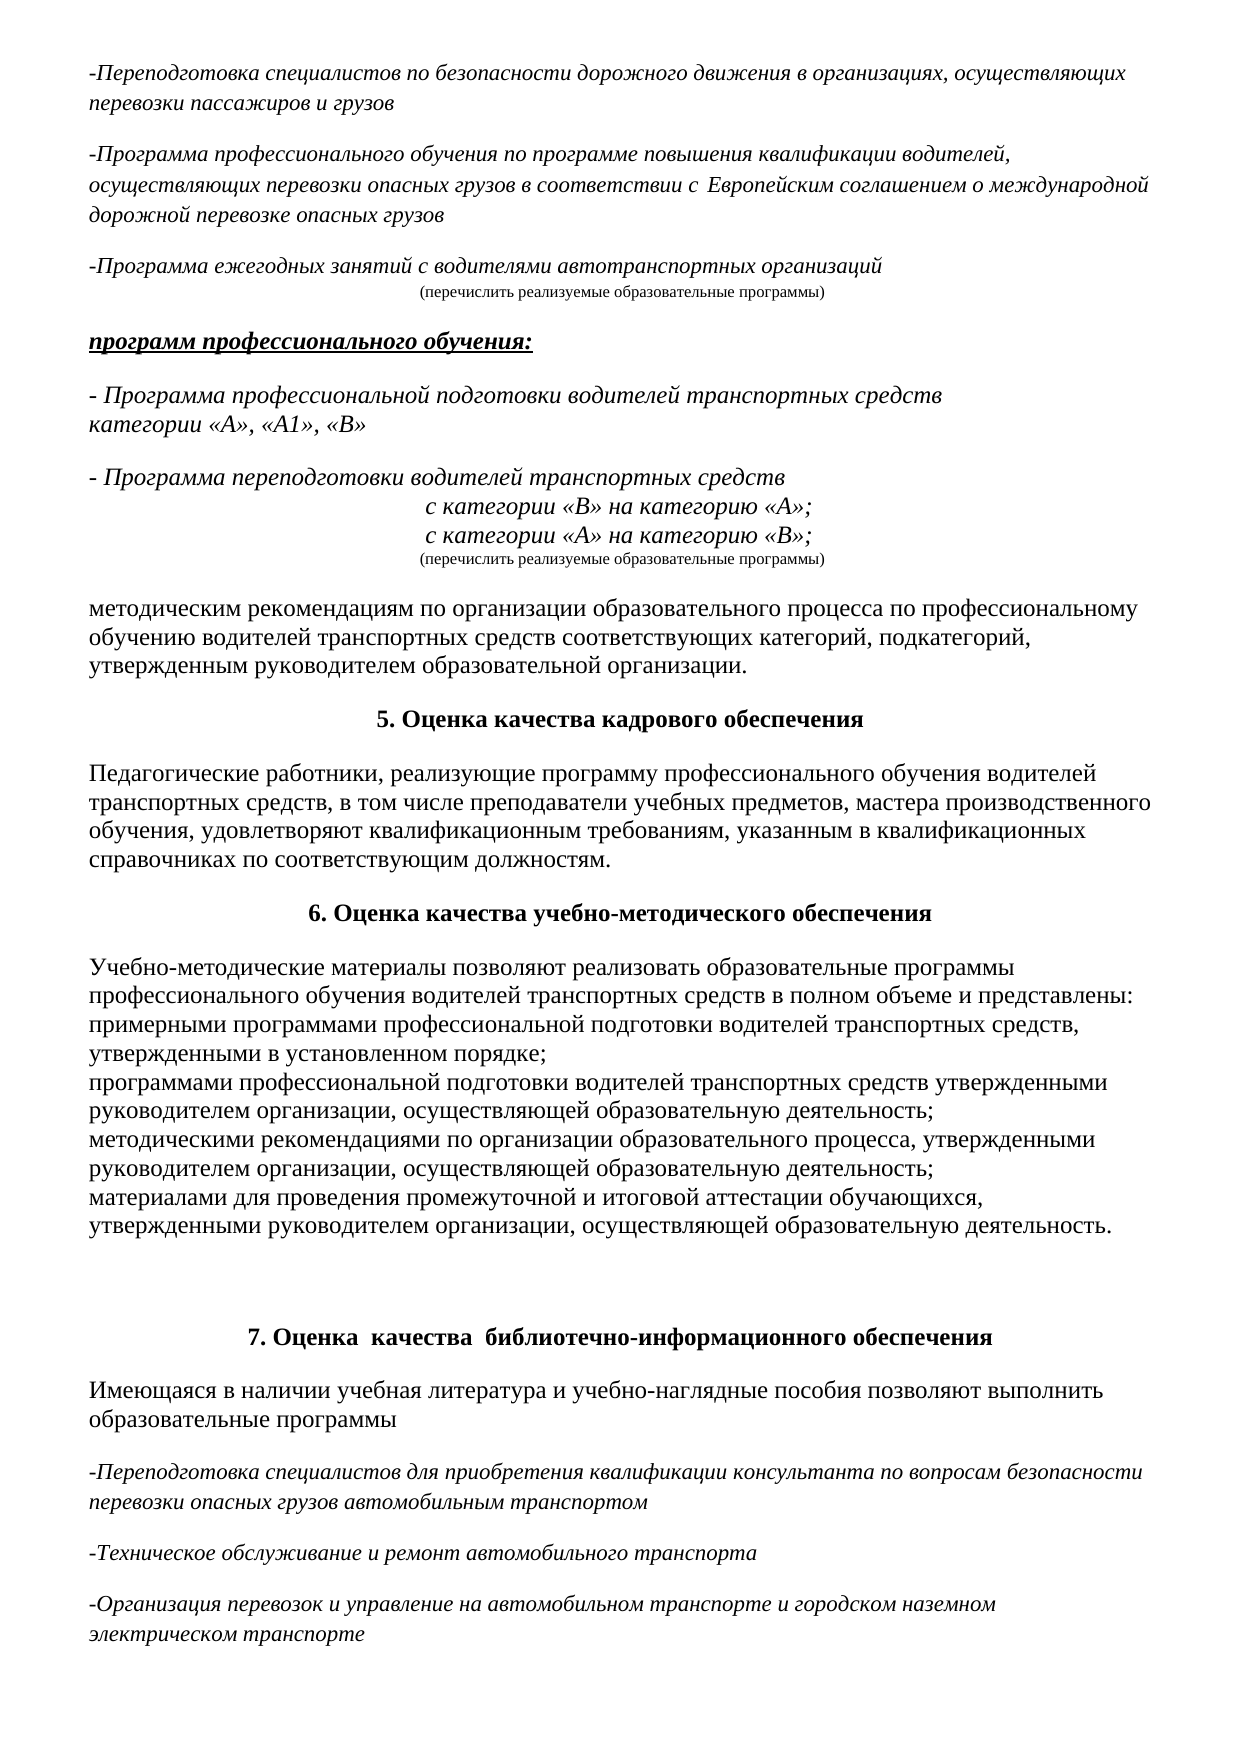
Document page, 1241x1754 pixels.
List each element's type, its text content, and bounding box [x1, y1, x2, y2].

text -Организация перевозок и управление на автомобильном транспорте и городском наземном электрическом транспорте [89, 1590, 1152, 1647]
text (перечислить реализуемые образовательные программы) [89, 282, 1152, 301]
text методическими рекомендациями по организации образовательного процесса, утвержденными руководителем организации, осуществляющей образовательную деятельность; [89, 1124, 1152, 1182]
text с категории «В» на категорию «А»; [89, 491, 1152, 520]
text -Переподготовка специалистов по безопасности дорожного движения в организациях, осуществляющих перевозки пассажиров и грузов [89, 59, 1152, 116]
text -Программа ежегодных занятий с водителями автотранспортных организаций [89, 252, 1152, 278]
text - Программа переподготовки водителей транспортных средств [89, 462, 1152, 491]
text - Программа профессиональной подготовки водителей транспортных средств [89, 380, 1152, 409]
text 7. Оценка качества библиотечно-информационного обеспечения [89, 1322, 1152, 1350]
text Имеющаяся в наличии учебная литература и учебно-наглядные пособия позволяют выполнить образовательные программы [89, 1375, 1152, 1433]
text с категории «А» на категорию «В»; [89, 520, 1152, 549]
text программами профессиональной подготовки водителей транспортных средств утвержденными руководителем организации, осуществляющей образовательную деятельность; [89, 1067, 1152, 1124]
text Педагогические работники, реализующие программу профессионального обучения водителей транспортных средств, в том числе преподаватели учебных предметов, мастера производственного обучения, удовлетворяют квалификационным требованиям, указанным в квалификационных справочниках по соответствующим должностям. [89, 758, 1152, 873]
text -Переподготовка специалистов для приобретения квалификации консультанта по вопросам безопасности перевозки опасных грузов автомобильным транспортом [89, 1458, 1152, 1514]
text Учебно-методические материалы позволяют реализовать образовательные программы профессионального обучения водителей транспортных средств в полном объеме и представлены: [89, 952, 1152, 1009]
text материалами для проведения промежуточной и итоговой аттестации обучающихся, утвержденными руководителем организации, осуществляющей образовательную деятельность. [89, 1182, 1152, 1239]
text 6. Оценка качества учебно-методического обеспечения [89, 898, 1152, 927]
text методическим рекомендациям по организации образовательного процесса по профессиональному обучению водителей транспортных средств соответствующих категорий, подкатегорий, утвержденным руководителем образовательной организации. [89, 593, 1152, 679]
text программ профессионального обучения: [89, 326, 1152, 355]
text (перечислить реализуемые образовательные программы) [89, 549, 1152, 568]
text -Программа профессионального обучения по программе повышения квалификации водителей, осуществляющих перевозки опасных грузов в соответствии с Европейским соглашением о международной дорожной перевозке опасных грузов [89, 140, 1152, 227]
text 5. Оценка качества кадрового обеспечения [89, 704, 1152, 733]
text примерными программами профессиональной подготовки водителей транспортных средств, утвержденными в установленном порядке; [89, 1009, 1152, 1067]
text -Техническое обслуживание и ремонт автомобильного транспорта [89, 1539, 1152, 1566]
text категории «А», «А1», «В» [89, 409, 1152, 437]
